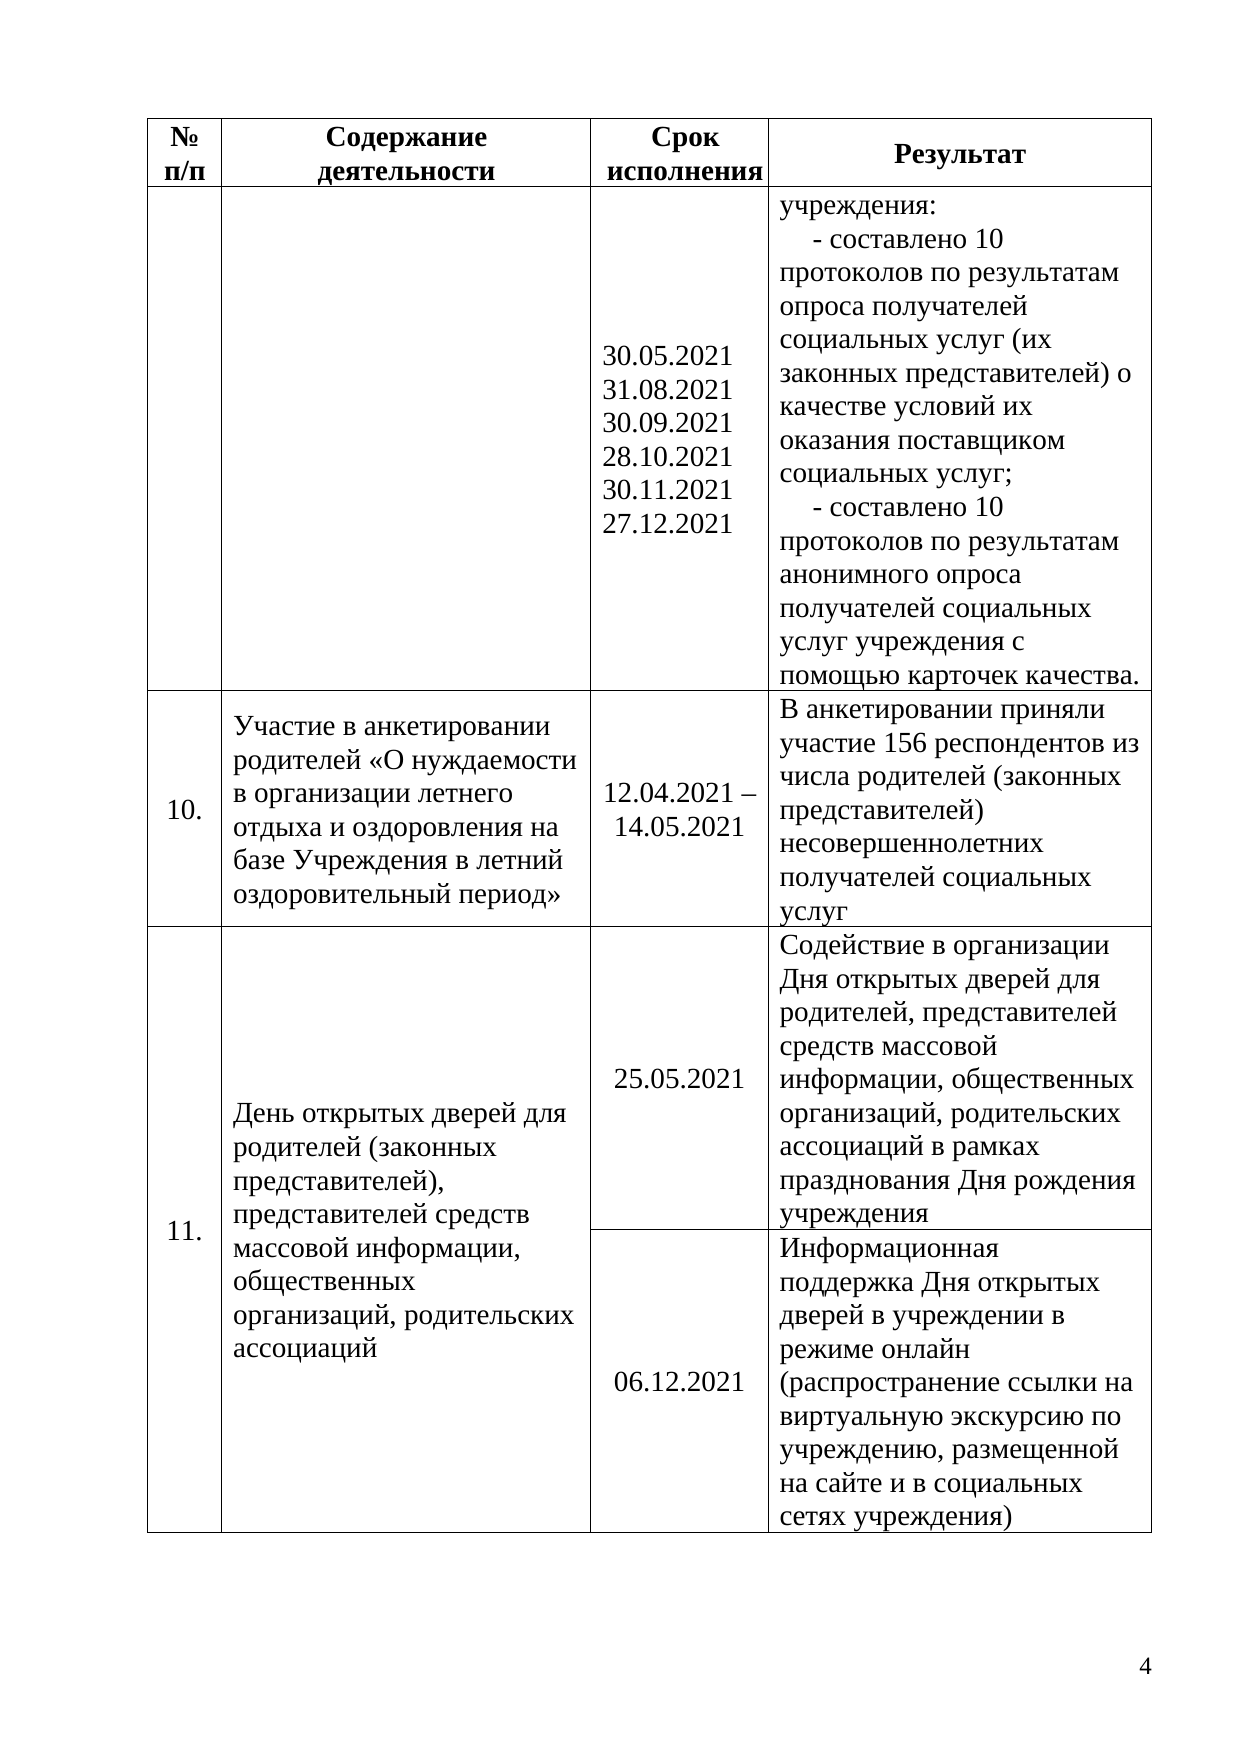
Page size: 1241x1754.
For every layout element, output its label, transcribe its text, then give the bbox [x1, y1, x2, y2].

table_cell Участие в анкетировании родителей «О нуждаемости в организации летнего отдыха и оздоровления на базе Учреждения в летний оздоровительный период» [222, 691, 590, 926]
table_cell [769, 187, 1151, 690]
table_cell 12.04.2021 – 14.05.2021 [591, 691, 768, 926]
table_header Результат [769, 119, 1151, 186]
table_cell 25.05.2021 [591, 927, 768, 1229]
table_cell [591, 187, 768, 690]
table_cell [148, 691, 221, 926]
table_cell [222, 187, 590, 690]
table_cell [148, 187, 221, 690]
table_header № п/п [148, 119, 221, 186]
table_cell Содействие в организации Дня открытых дверей для родителей, представителей средств массовой информации, общественных организаций, родительских ассоциаций в рамках празднования Дня рождения учреждения [769, 927, 1151, 1229]
table_header Содержание деятельности [222, 119, 590, 186]
table_cell День открытых дверей для родителей (законных представителей), представителей средств массовой информации, общественных организаций, родительских ассоциаций [222, 927, 590, 1532]
table_cell В анкетировании приняли участие 156 респондентов из числа родителей (законных представителей) несовершеннолетних получателей социальных услуг [769, 691, 1151, 926]
table_cell 06.12.2021 [591, 1230, 768, 1532]
table_header Срок исполнения [591, 119, 768, 186]
table_cell [148, 927, 221, 1532]
table_cell Информационная поддержка Дня открытых дверей в учреждении в режиме онлайн (распространение ссылки на виртуальную экскурсию по учреждению, размещенной на сайте и в социальных сетях учреждения) [769, 1230, 1151, 1532]
